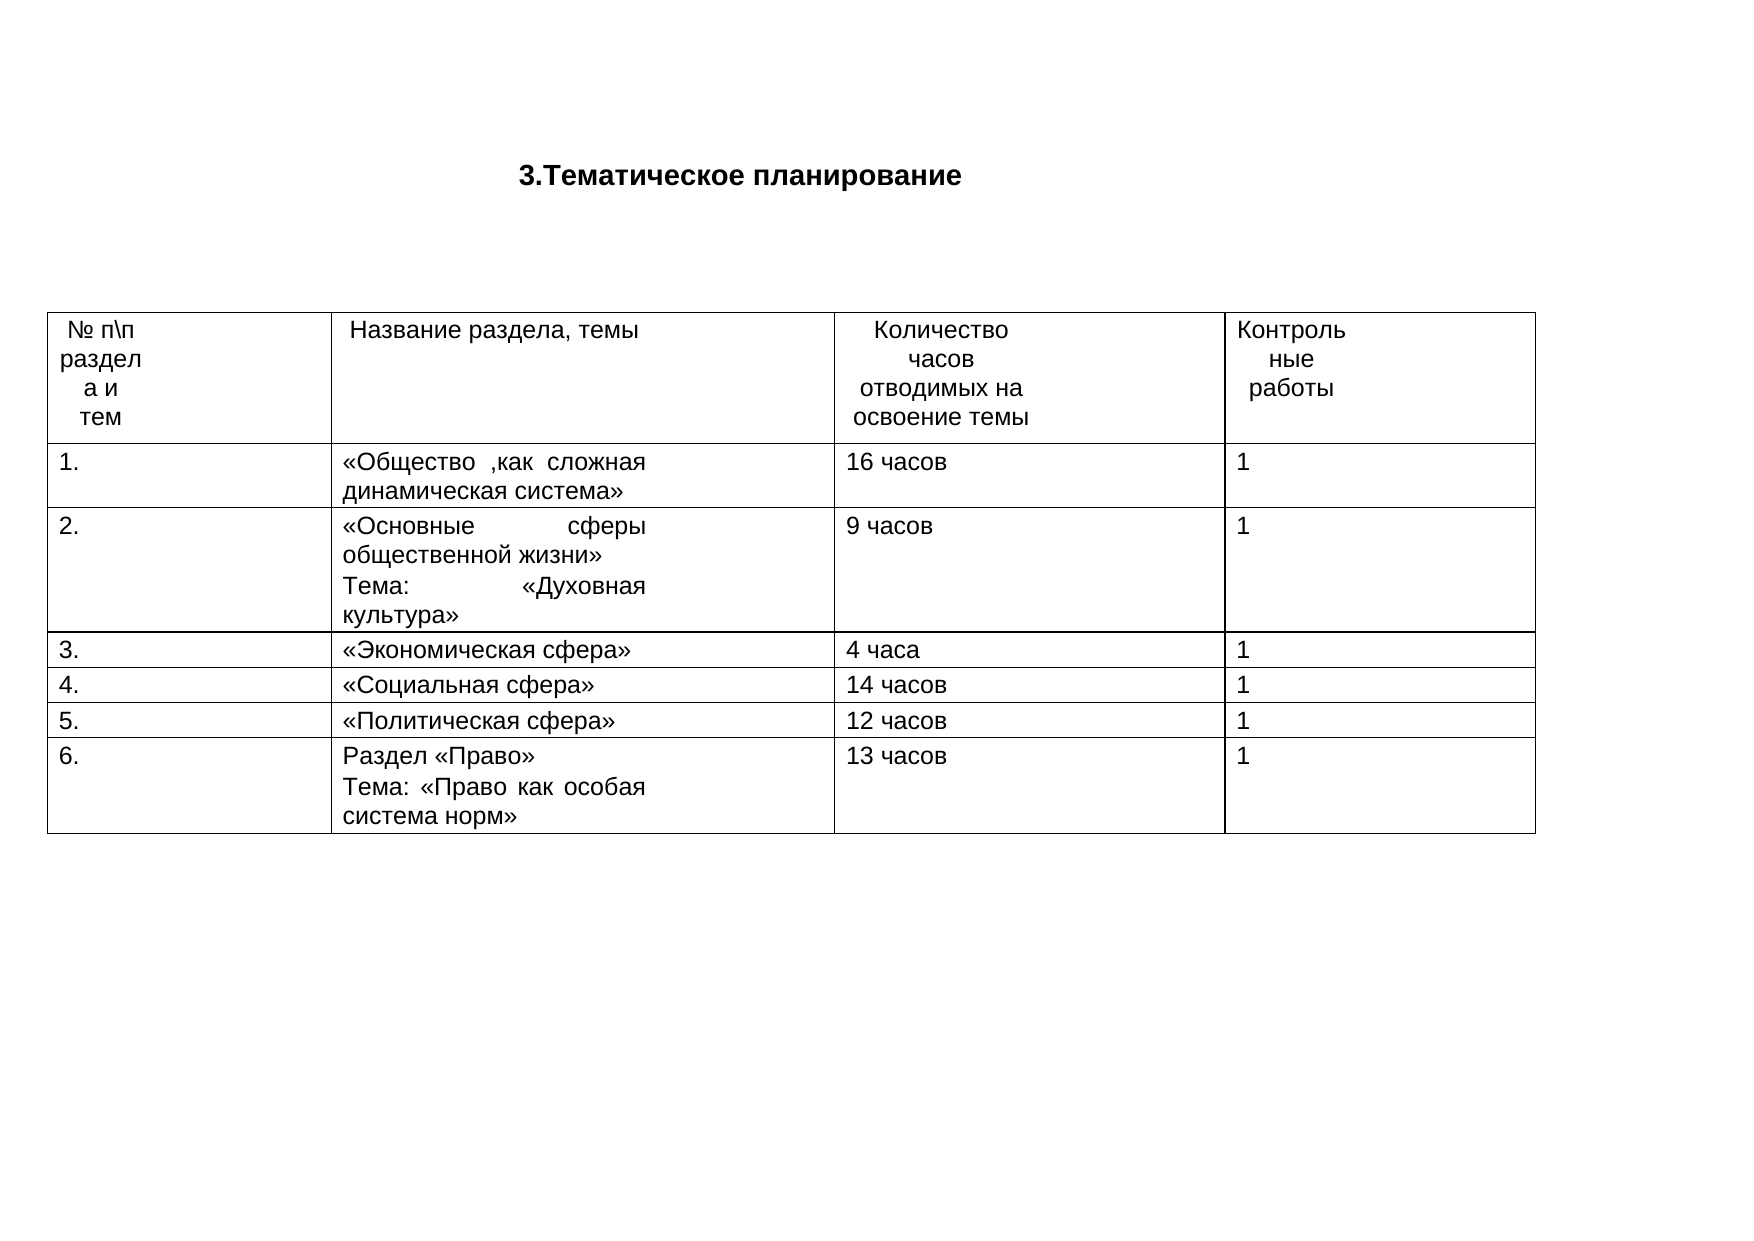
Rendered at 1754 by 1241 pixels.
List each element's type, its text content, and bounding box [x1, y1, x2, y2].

table_header № п\п раздела и тем [48, 313, 331, 443]
table_cell 13 часов [835, 738, 1224, 832]
table_cell 12 часов [835, 703, 1224, 737]
table_header Количество часов отводимых на освоение темы [835, 313, 1224, 443]
table_cell «Экономическая сфера» [332, 633, 834, 667]
text 3.Тематическое планирование [59, 157, 1536, 191]
table_cell 9 часов [835, 508, 1224, 631]
table_cell 1 [1226, 738, 1535, 832]
table_cell 3. [48, 633, 331, 667]
table_cell 1 [1226, 668, 1535, 702]
table_cell 4. [48, 668, 331, 702]
table_cell «Общество ,как сложная динамическая система» [332, 444, 834, 507]
table_cell 4 часа [835, 633, 1224, 667]
table_cell Раздел «Право» Тема: «Право как особая система норм» [332, 738, 834, 832]
table_cell «Политическая сфера» [332, 703, 834, 737]
table_cell 6. [48, 738, 331, 832]
table_cell 2. [48, 508, 331, 631]
table_cell 1 [1226, 444, 1535, 507]
table_cell 1. [48, 444, 331, 507]
table_cell «Социальная сфера» [332, 668, 834, 702]
table_cell 1 [1226, 508, 1535, 631]
table_cell 1 [1226, 703, 1535, 737]
table_cell 1 [1226, 633, 1535, 667]
table_cell «Основные сферы общественной жизни» Тема: «Духовная культура» [332, 508, 834, 631]
table_cell 16 часов [835, 444, 1224, 507]
table_header Контрольные работы [1226, 313, 1535, 443]
table_header Название раздела, темы [332, 313, 834, 443]
table_cell 5. [48, 703, 331, 737]
table_cell 14 часов [835, 668, 1224, 702]
